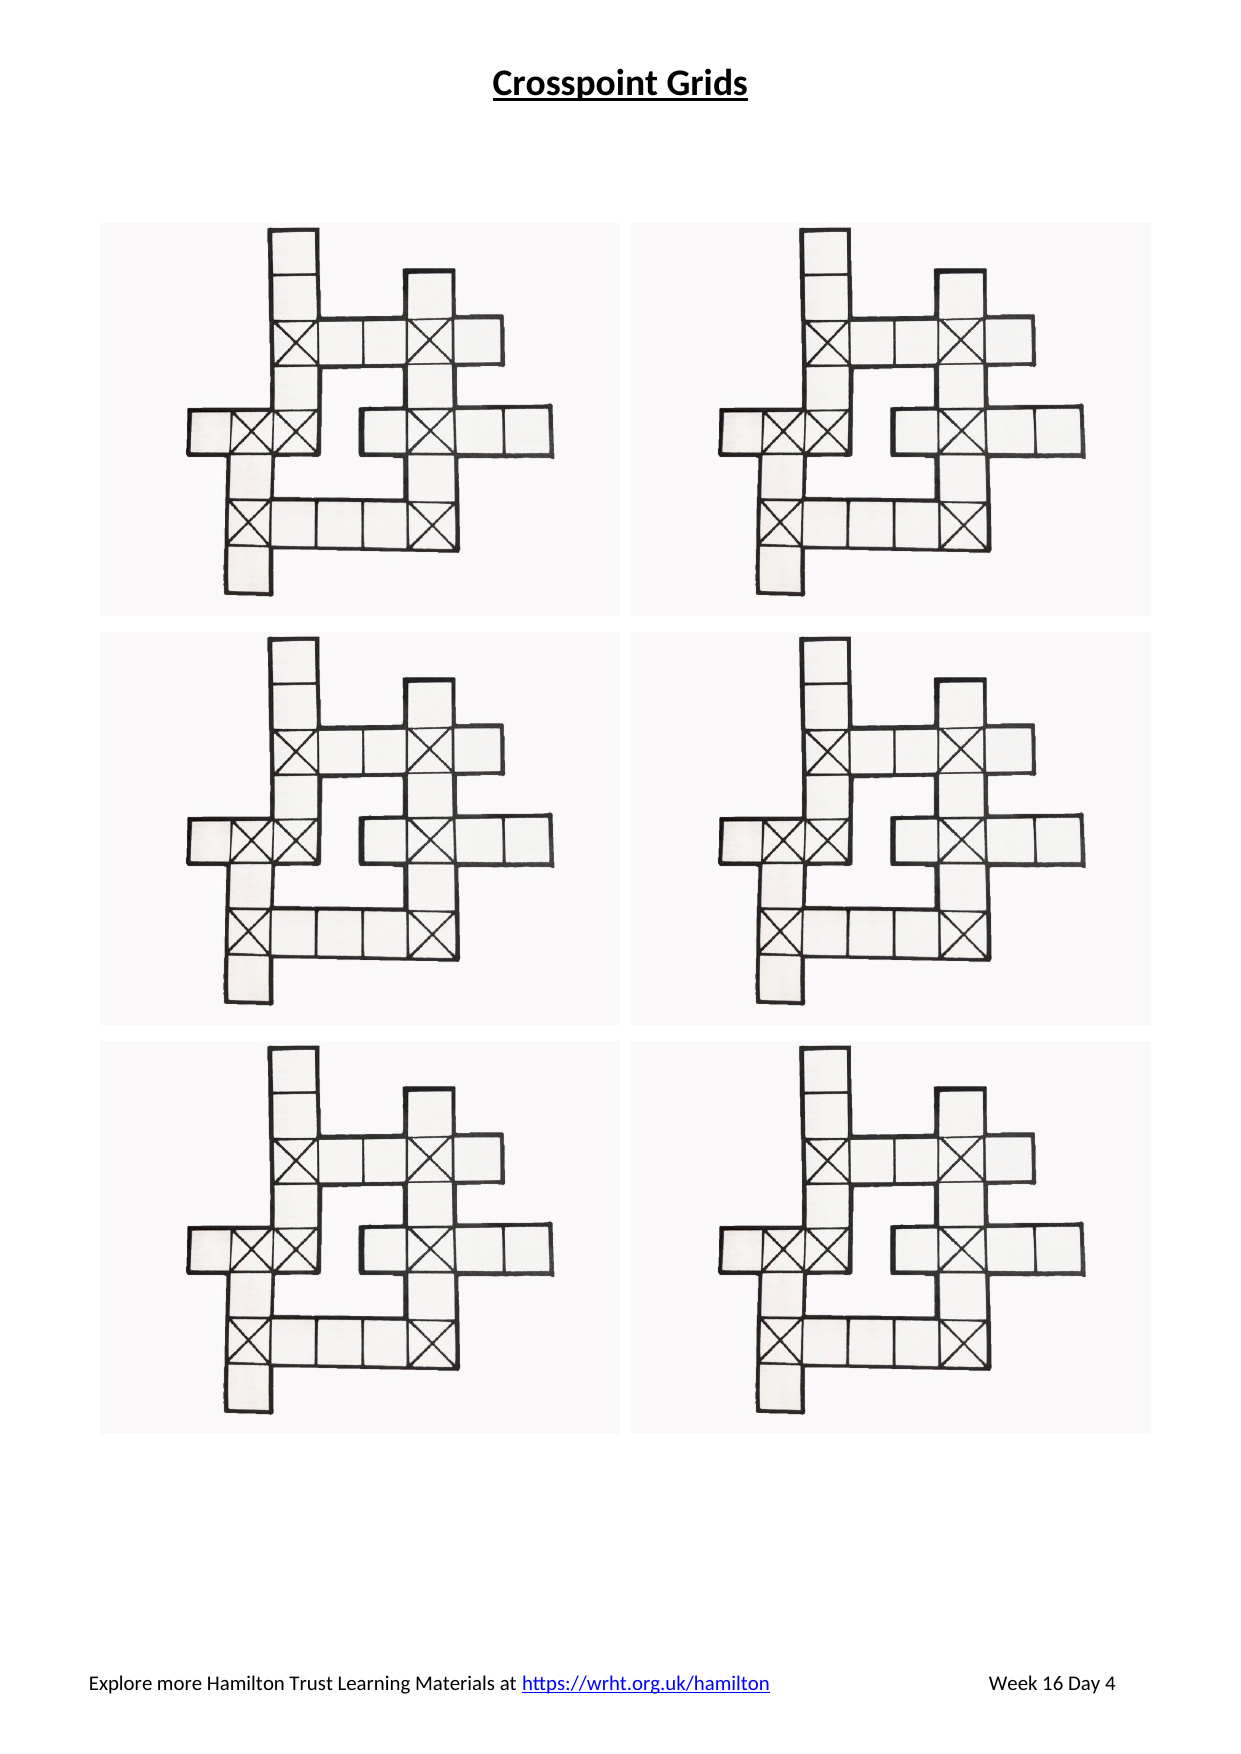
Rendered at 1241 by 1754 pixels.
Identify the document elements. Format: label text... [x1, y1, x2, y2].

picture [631, 632, 1152, 1025]
table_cell [620, 633, 1152, 1042]
picture [100, 1041, 620, 1434]
table_cell [89, 1042, 620, 1451]
picture [631, 1041, 1152, 1434]
text Crosspoint Grids [89, 59, 1152, 105]
table_header [89, 224, 620, 633]
table_cell [620, 1042, 1152, 1451]
picture [100, 632, 620, 1025]
picture [100, 223, 620, 616]
table_header [620, 224, 1152, 633]
table_cell [89, 633, 620, 1042]
picture [631, 223, 1152, 616]
